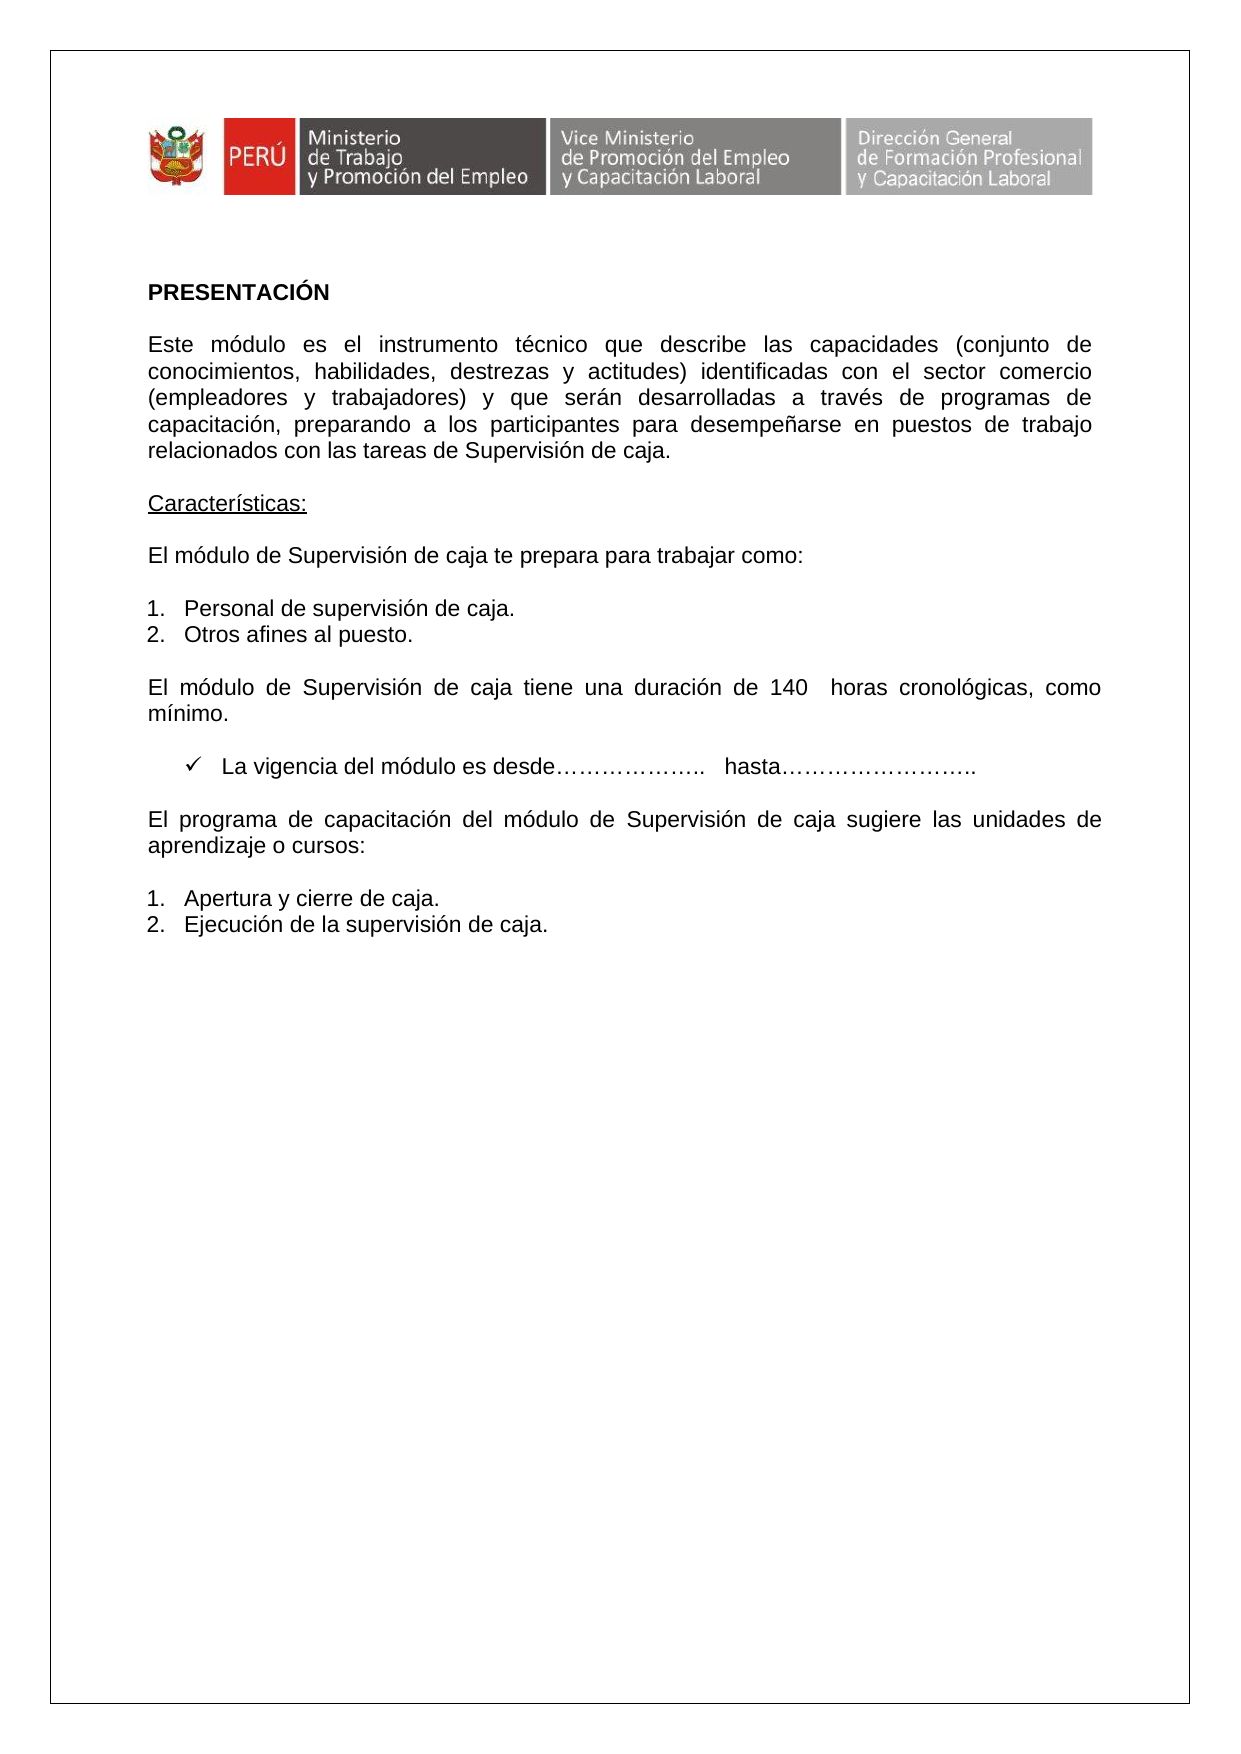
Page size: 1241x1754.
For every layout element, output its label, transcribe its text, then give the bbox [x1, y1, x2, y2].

list La vigencia del módulo es desde……………….. hasta…………………….. [184, 753, 1102, 779]
text Este módulo es el instrumento técnico que describe las capacidades (conjunto de conocimientos, habilidades, destrezas y actitudes) identificadas con el sector comercio (empleadores y trabajadores) y que serán desarrolladas a través de programas de capacitación, preparando a los participantes para desempeñarse en puestos de trabajo relacionados con las tareas de Supervisión de caja. [148, 331, 1093, 463]
text El módulo de Supervisión de caja tiene una duración de 140 horas cronológicas, como mínimo. [148, 674, 1102, 727]
list Personal de supervisión de caja. [146, 595, 1083, 621]
text PRESENTACIÓN [148, 279, 1093, 305]
text El módulo de Supervisión de caja te prepara para trabajar como: [148, 542, 1102, 569]
picture [147, 118, 1093, 195]
list Otros afines al puesto. [146, 621, 1083, 648]
text El programa de capacitación del módulo de Supervisión de caja sugiere las unidades de aprendizaje o cursos: [148, 806, 1102, 858]
text Características: [148, 489, 1102, 516]
list Apertura y cierre de caja. [146, 885, 1102, 911]
list Ejecución de la supervisión de caja. [146, 911, 1102, 938]
